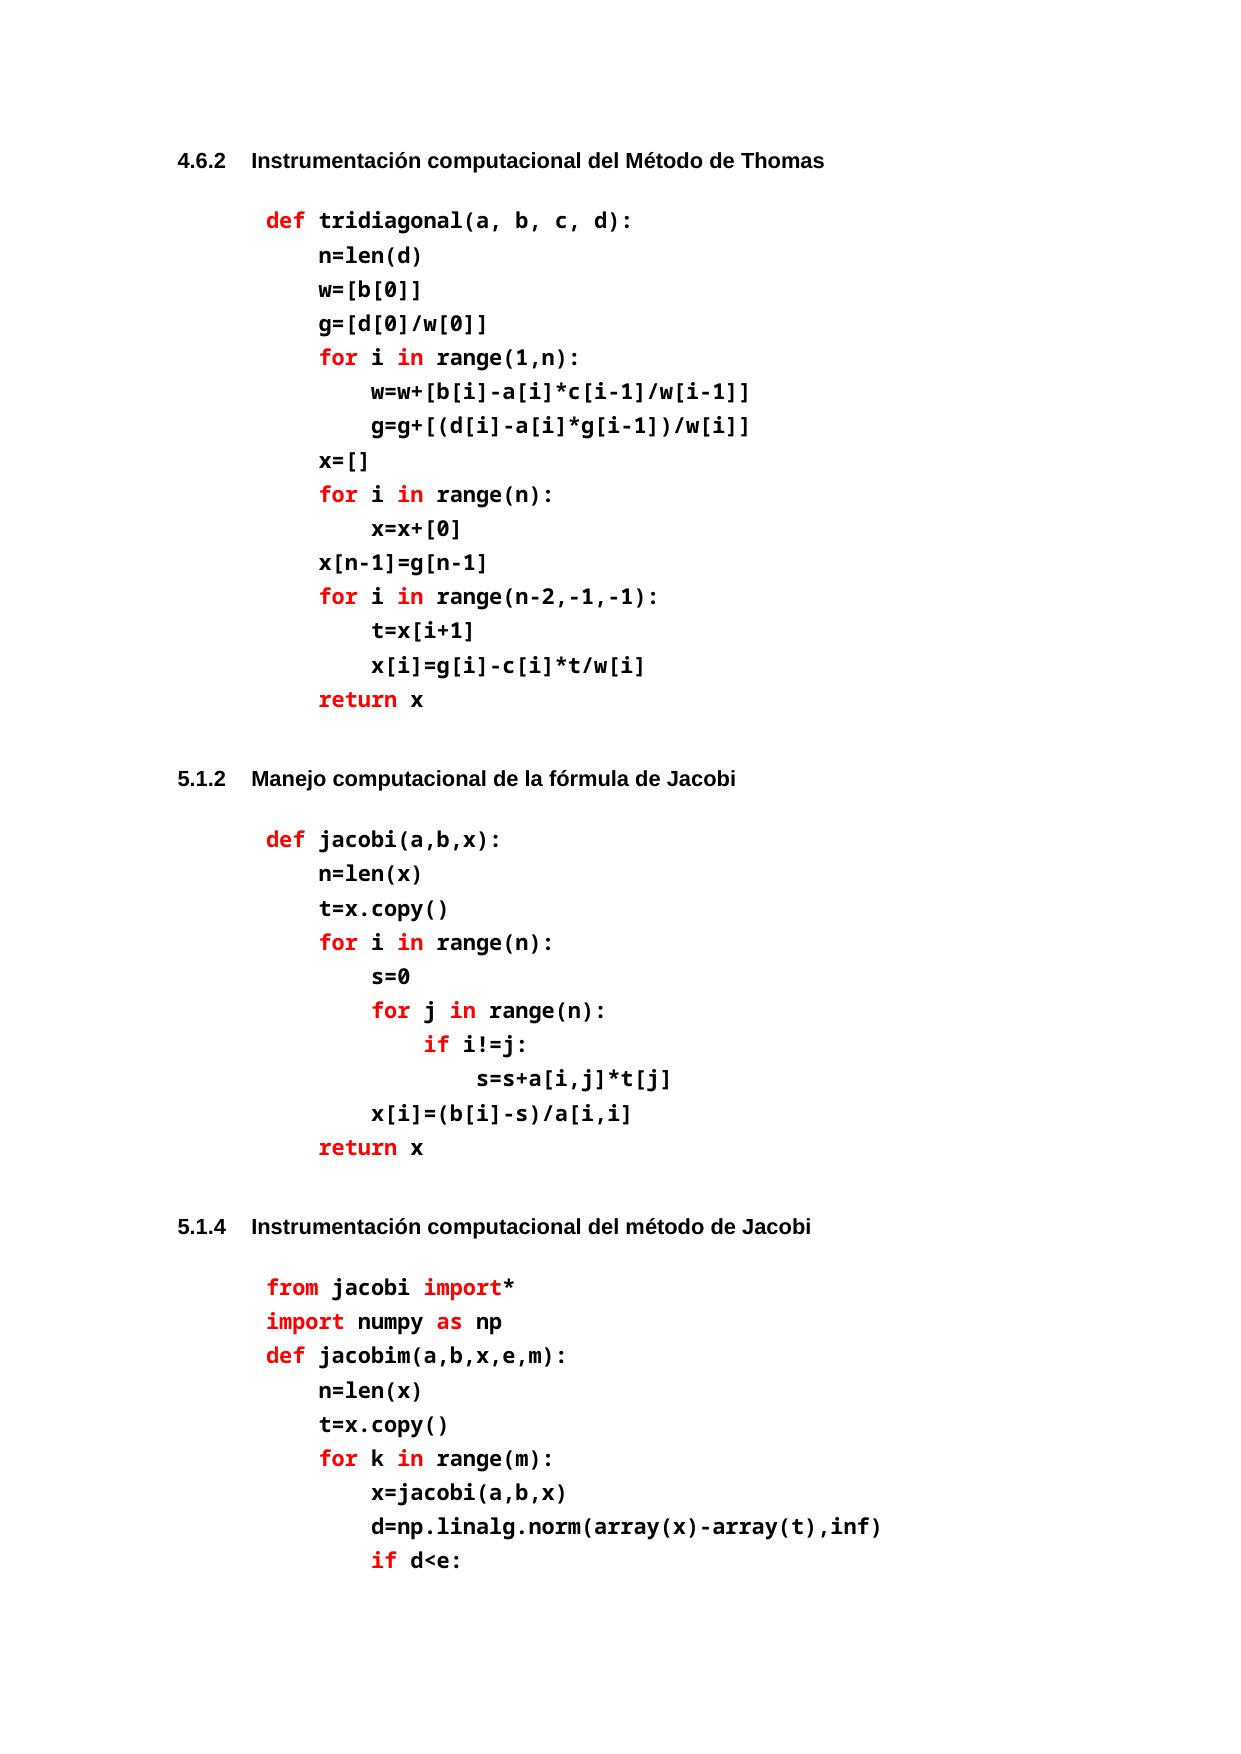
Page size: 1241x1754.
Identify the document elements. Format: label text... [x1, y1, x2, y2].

text x[i]=g[i]-c[i]*t/w[i] [266, 650, 1063, 679]
text t=x[i+1] [266, 616, 1063, 645]
text 4.6.2 Instrumentación computacional del Método de Thomas [177, 148, 1063, 173]
text if d<e: [266, 1546, 1063, 1575]
text for j in range(n): [266, 995, 1063, 1025]
text if i!=j: [266, 1029, 1063, 1059]
text t=x.copy() [266, 1409, 1063, 1439]
text return x [266, 1132, 1063, 1162]
text n=len(x) [266, 1375, 1063, 1404]
text s=0 [266, 961, 1063, 991]
text import numpy as np [266, 1306, 1063, 1336]
text w=w+[b[i]-a[i]*c[i-1]/w[i-1]] [266, 376, 1063, 406]
text for i in range(n-2,-1,-1): [266, 581, 1063, 611]
text 5.1.4 Instrumentación computacional del método de Jacobi [177, 1214, 1063, 1239]
text n=len(x) [266, 858, 1063, 888]
text def jacobi(a,b,x): [266, 824, 1063, 854]
text for i in range(1,n): [266, 342, 1063, 372]
text 5.1.2 Manejo computacional de la fórmula de Jacobi [177, 766, 1063, 792]
text def tridiagonal(a, b, c, d): [266, 206, 1063, 235]
text w=[b[0]] [266, 274, 1063, 304]
text d=np.linalg.norm(array(x)-array(t),inf) [266, 1511, 1063, 1541]
text return x [266, 684, 1063, 714]
text for i in range(n): [266, 927, 1063, 957]
text t=x.copy() [266, 893, 1063, 922]
text x[n-1]=g[n-1] [266, 547, 1063, 577]
text g=[d[0]/w[0]] [266, 308, 1063, 338]
text s=s+a[i,j]*t[j] [266, 1063, 1063, 1093]
text from jacobi import* [266, 1272, 1063, 1302]
text g=g+[(d[i]-a[i]*g[i-1])/w[i]] [266, 411, 1063, 440]
text for i in range(n): [266, 479, 1063, 509]
text x[i]=(b[i]-s)/a[i,i] [266, 1098, 1063, 1127]
text for k in range(m): [266, 1443, 1063, 1473]
text x=x+[0] [266, 513, 1063, 543]
text x=jacobi(a,b,x) [266, 1477, 1063, 1507]
text n=len(d) [266, 240, 1063, 269]
text x=[] [266, 445, 1063, 474]
text def jacobim(a,b,x,e,m): [266, 1341, 1063, 1370]
